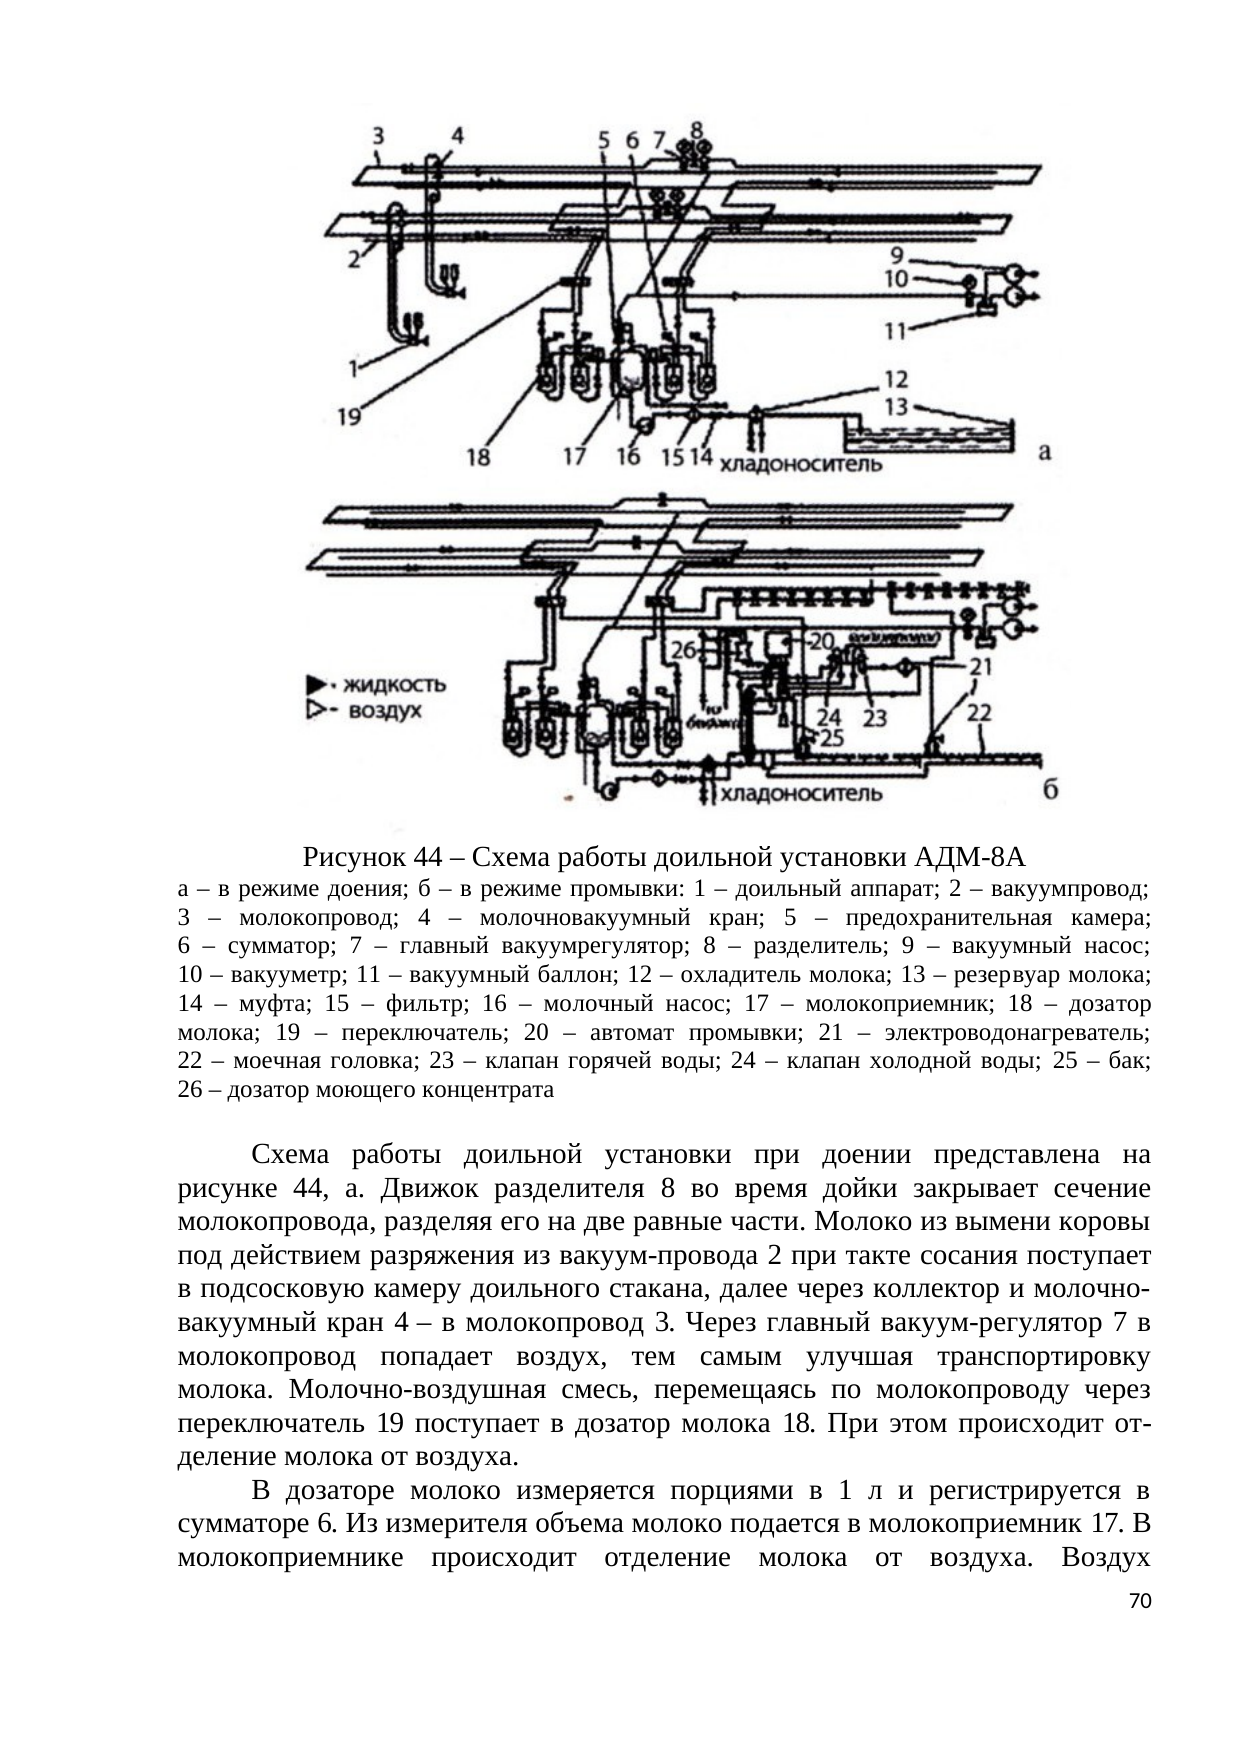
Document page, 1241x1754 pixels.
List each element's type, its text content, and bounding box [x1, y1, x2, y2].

text Схема работы доильной установки при доении представлена на рисунке 44, а. Движок разделителя 8 во время дойки закрывает сечение молокопровода, разделяя его на две равные части. Молоко из вымени коровы под действием разряжения из вакуум-провода 2 при такте сосания поступает в подсосковую камеру доильного стакана, далее через коллектор и молочно-вакуумный кран 4 – в молокопровод 3. Через главный вакуум-регулятор 7 в молокопровод попадает воздух, тем самым улучшая транспортировку молока. Молочно-воздушная смесь, перемещаясь по молокопроводу через переключатель 19 поступает в дозатор молока 18. При этом происходит отделение молока от воздуха. [177, 1136, 1152, 1472]
text Рисунок 44 – Схема работы доильной установки АДМ-8А [177, 839, 1152, 873]
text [177, 1472, 1152, 1572]
picture [287, 103, 1072, 840]
text а – в режиме доения; б – в режиме промывки: 1 – доильный аппарат; 2 – вакуумпровод; 3 – молокопровод; 4 – молочновакуумный кран; 5 – предохранительная камера; 6 – сумматор; 7 – главный вакуумрегулятор; 8 – разделитель; 9 – вакуумный насос; 10 – вакууметр; 11 – вакуумный баллон; 12 – охладитель молока; 13 – резервуар молока; 14 – муфта; 15 – фильтр; 16 – молочный насос; 17 – молокоприемник; 18 – дозатор молока; 19 – переключатель; 20 – автомат промывки; 21 – электроводонагреватель; 22 – моечная головка; 23 – клапан горячей воды; 24 – клапан холодной воды; 25 – бак; 26 – дозатор моющего концентрата [177, 873, 1152, 1103]
